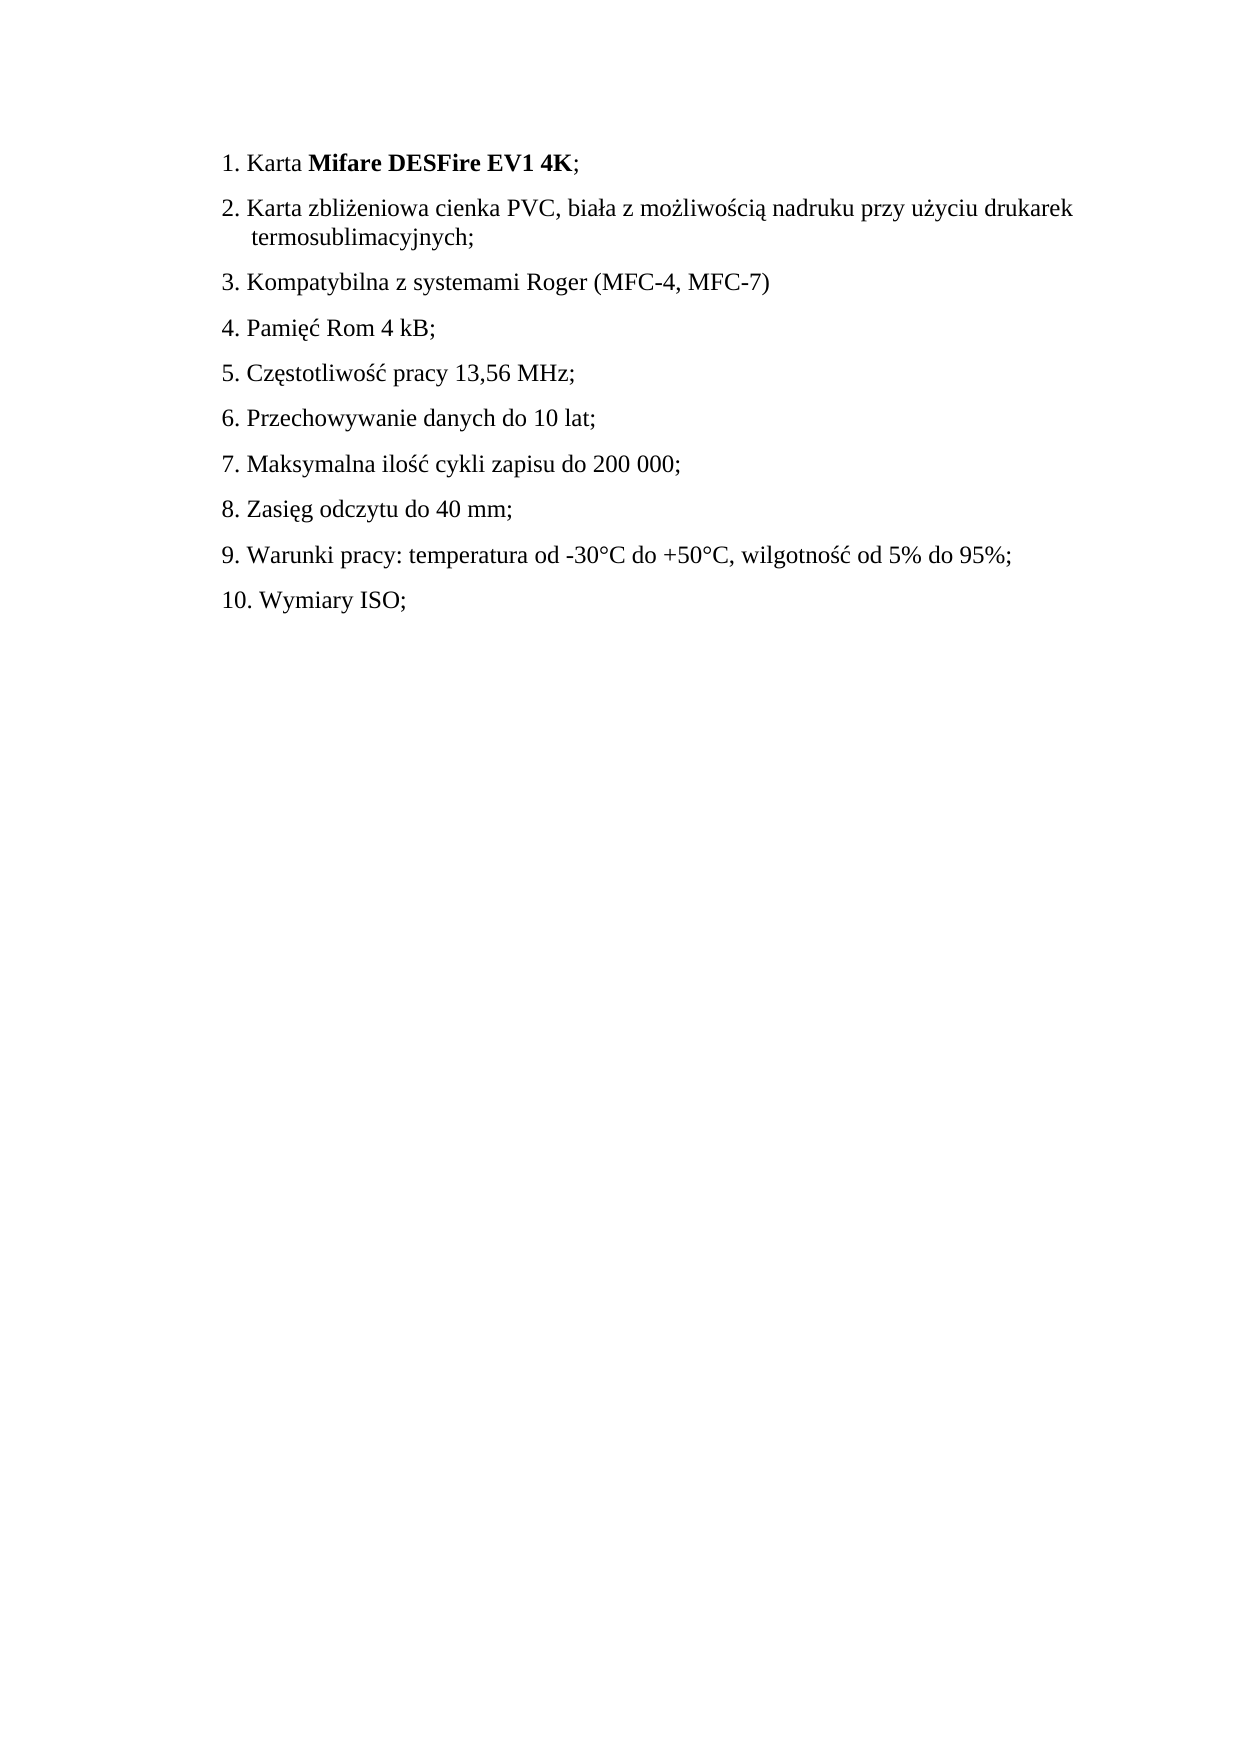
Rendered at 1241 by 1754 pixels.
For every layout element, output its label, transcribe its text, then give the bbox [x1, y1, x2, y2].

text 5. Częstotliwość pracy 13,56 MHz; [148, 358, 1137, 387]
text 1. Karta Mifare DESFire EV1 4K; [221, 148, 1137, 176]
text 2. Karta zbliżeniowa cienka PVC, biała z możliwością nadruku przy użyciu drukarek termosublimacyjnych; [221, 193, 1137, 251]
text 6. Przechowywanie danych do 10 lat; [148, 403, 1137, 432]
text 10. Wymiary ISO; [148, 585, 1137, 614]
text 9. Warunki pracy: temperatura od -30°C do +50°C, wilgotność od 5% do 95%; [148, 540, 1137, 568]
text 3. Kompatybilna z systemami Roger (MFC-4, MFC-7) [148, 267, 1137, 296]
text 4. Pamięć Rom 4 kB; [148, 313, 1137, 341]
text 7. Maksymalna ilość cykli zapisu do 200 000; [148, 449, 1137, 478]
text 8. Zasięg odczytu do 40 mm; [148, 494, 1137, 523]
